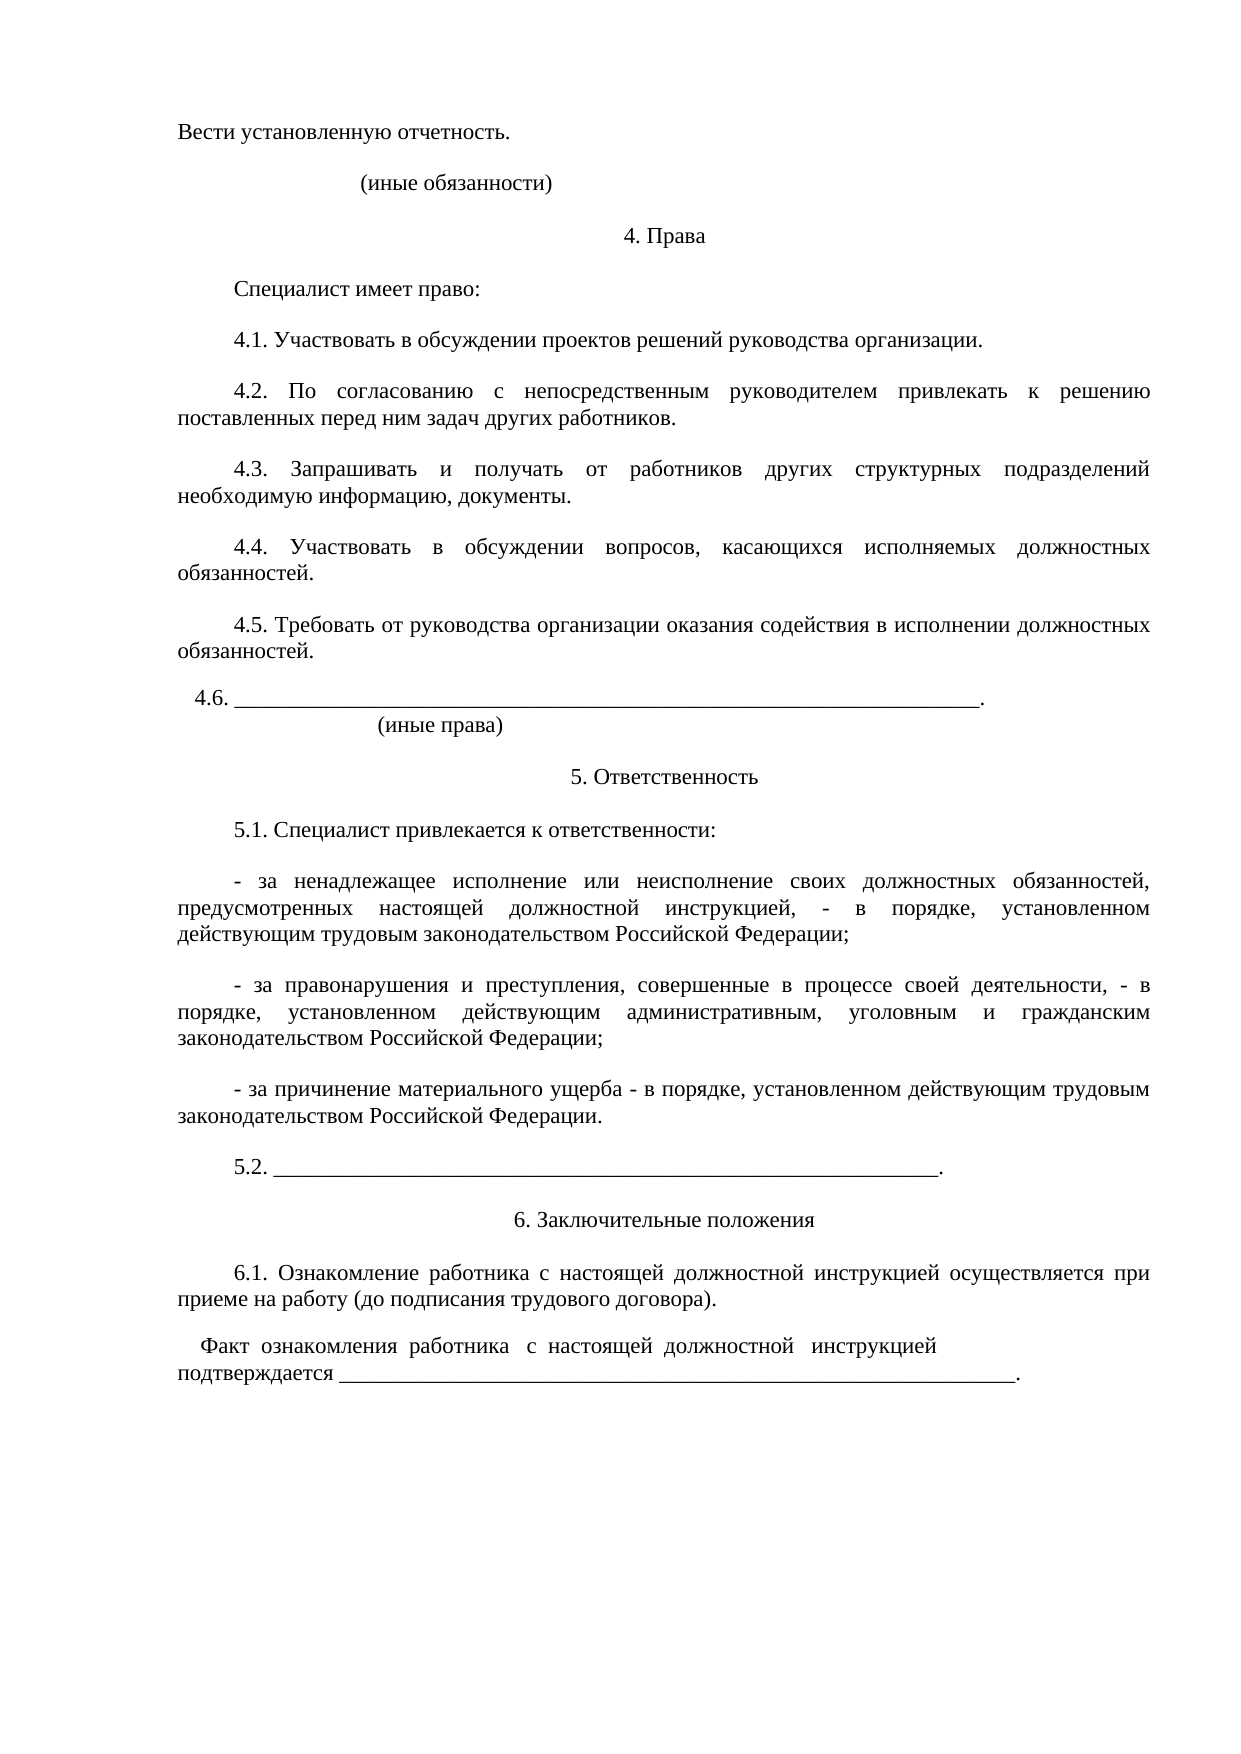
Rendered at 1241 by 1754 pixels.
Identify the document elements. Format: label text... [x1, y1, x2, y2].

text 5.1. Специалист привлекается к ответственности: [177, 816, 1152, 842]
text 4.1. Участвовать в обсуждении проектов решений руководства организации. [177, 326, 1152, 353]
text Специалист имеет право: [177, 275, 1152, 301]
text подтверждается ___________________________________________________________. [177, 1358, 1152, 1385]
text 4.4. Участвовать в обсуждении вопросов, касающихся исполняемых должностных обязанностей. [177, 533, 1152, 586]
text 4.2. По согласованию с непосредственным руководителем привлекать к решению поставленных перед ним задач других работников. [177, 378, 1152, 430]
text 5.2. __________________________________________________________. [177, 1153, 1152, 1179]
text 4.6. _________________________________________________________________. [177, 684, 1152, 711]
text - за ненадлежащее исполнение или неисполнение своих должностных обязанностей, предусмотренных настоящей должностной инструкцией, - в порядке, установленном действующим трудовым законодательством Российской Федерации; [177, 867, 1152, 946]
text 5. Ответственность [177, 763, 1152, 790]
text Вести установленную отчетность. [177, 118, 1152, 144]
text 4. Права [177, 222, 1152, 248]
text - за правонарушения и преступления, совершенные в процессе своей деятельности, - в порядке, установленном действующим административным, уголовным и гражданским законодательством Российской Федерации; [177, 971, 1152, 1051]
text - за причинение материального ущерба - в порядке, установленном действующим трудовым законодательством Российской Федерации. [177, 1076, 1152, 1128]
text 6.1. Ознакомление работника с настоящей должностной инструкцией осуществляется при приеме на работу (до подписания трудового договора). [177, 1259, 1152, 1311]
text (иные права) [177, 711, 1152, 737]
text 6. Заключительные положения [177, 1206, 1152, 1232]
text (иные обязанности) [177, 169, 1152, 196]
text 4.3. Запрашивать и получать от работников других структурных подразделений необходимую информацию, документы. [177, 455, 1152, 508]
text Факт ознакомления работника с настоящей должностной инструкцией [177, 1332, 1152, 1358]
text 4.5. Требовать от руководства организации оказания содействия в исполнении должностных обязанностей. [177, 611, 1152, 663]
